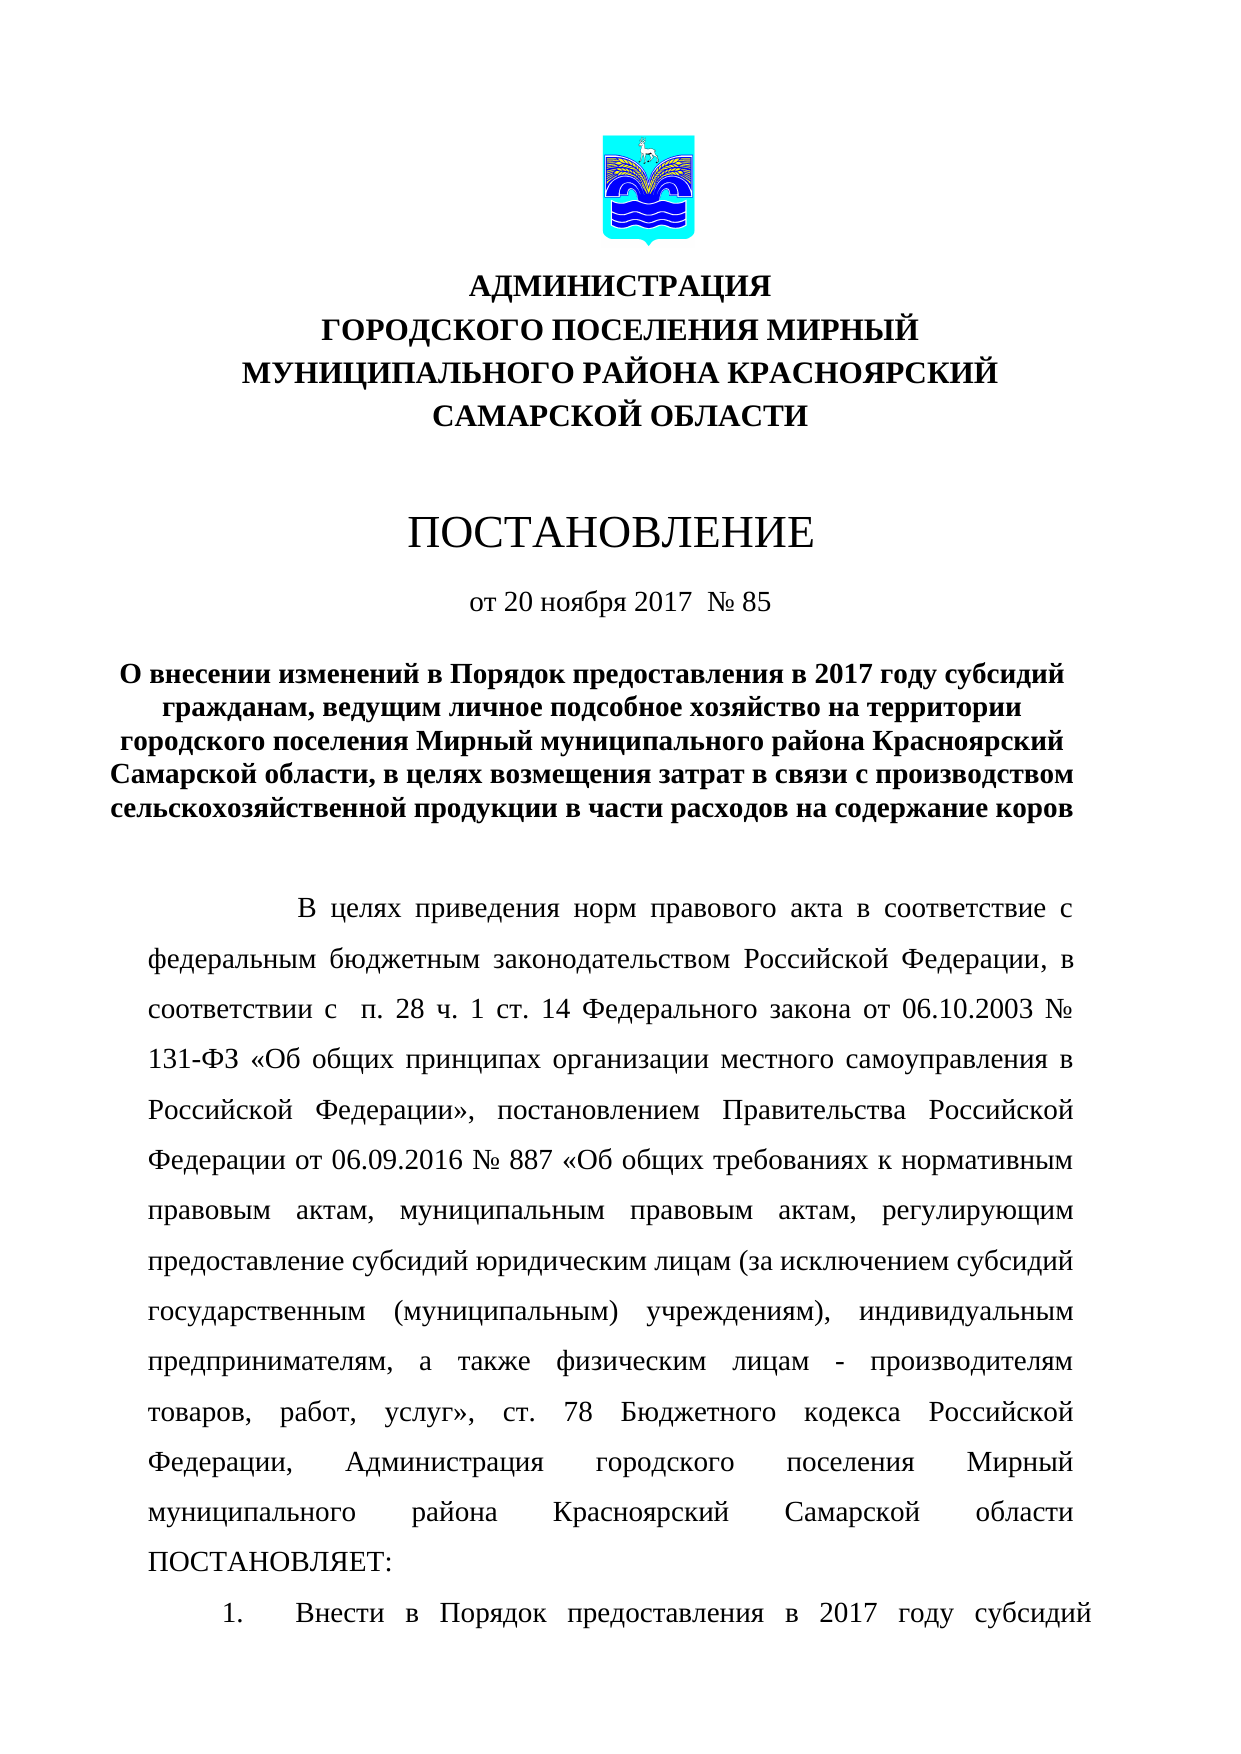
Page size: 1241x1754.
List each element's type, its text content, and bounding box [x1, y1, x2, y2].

text АДМИНИСТРАЦИЯ [148, 142, 1092, 303]
text ПОСТАНОВЛЕНИЕ [148, 505, 1074, 557]
text О внесении изменений в Порядок предоставления в 2017 году субсидий гражданам, ведущим личное подсобное хозяйство на территории городского поселения Мирный муниципального района Красноярский Самарской области, в целях возмещения затрат в связи с производством сельскохозяйственной продукции в части расходов на содержание коров [91, 656, 1092, 823]
text В целях приведения норм правового акта в соответствие с федеральным бюджетным законодательством Российской Федерации, в соответствии с п. 28 ч. 1 ст. 14 Федерального закона от 06.10.2003 № 131-ФЗ «Об общих принципах организации местного самоуправления в Российской Федерации», постановлением Правительства Российской Федерации от 06.09.2016 № 887 «Об общих требованиях к нормативным правовым актам, муниципальным правовым актам, регулирующим предоставление субсидий юридическим лицам (за исключением субсидий государственным (муниципальным) учреждениям), индивидуальным предпринимателям, а также физическим лицам - производителям товаров, работ, услуг», ст. 78 Бюджетного кодекса Российской Федерации, Администрация городского поселения Мирный муниципального района Красноярский Самарской области ПОСТАНОВЛЯЕТ: [148, 891, 1074, 1578]
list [148, 1595, 1092, 1628]
text ГОРОДСКОГО ПОСЕЛЕНИЯ МИРНЫЙ [148, 311, 1092, 347]
text от 20 ноября 2017 № 85 [148, 584, 1092, 617]
text МУНИЦИПАЛЬНОГО РАЙОНА КРАСНОЯРСКИЙ [148, 354, 1092, 390]
text САМАРСКОЙ ОБЛАСТИ [148, 397, 1092, 433]
